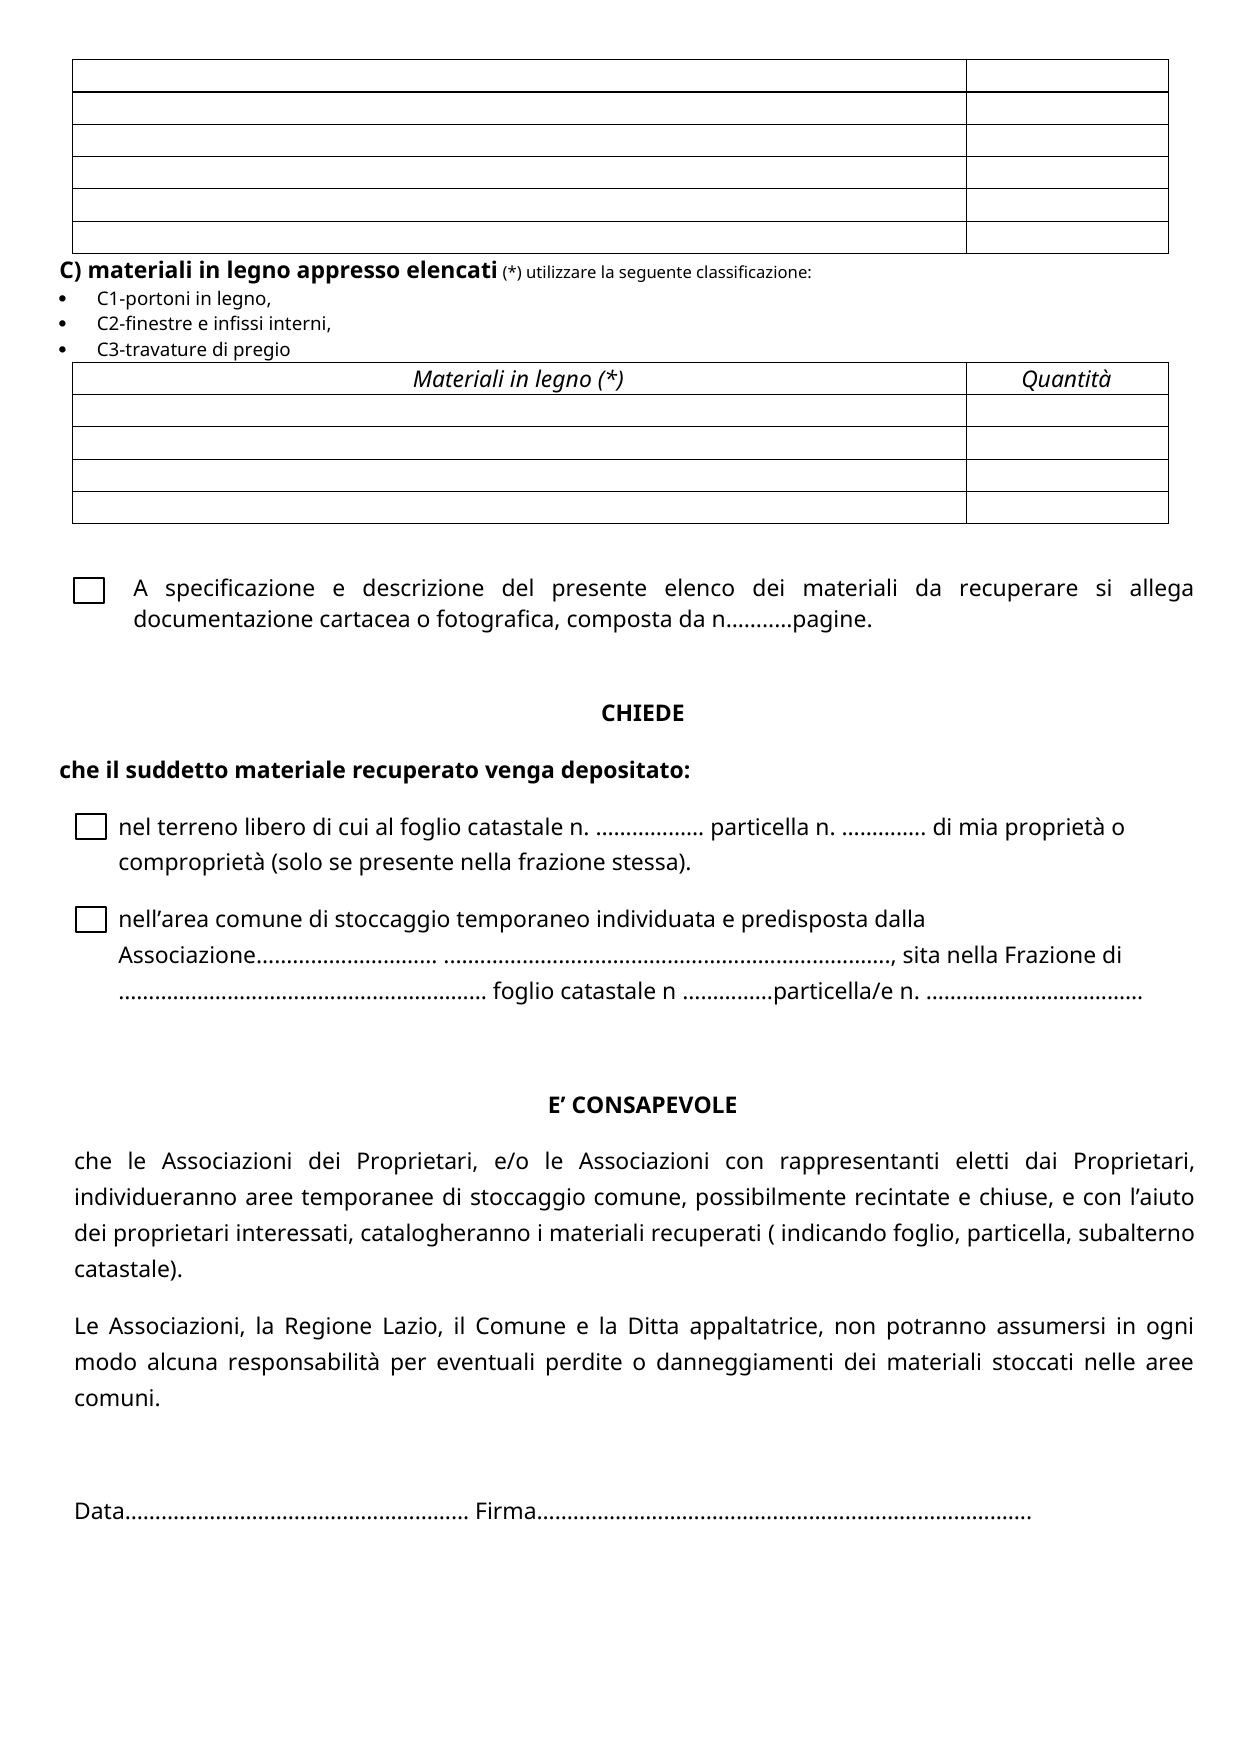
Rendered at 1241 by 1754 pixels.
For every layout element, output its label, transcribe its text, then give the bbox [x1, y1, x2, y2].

table_header Materiali in legno (*) [73, 363, 966, 394]
table_header Quantità [967, 363, 1168, 394]
table_cell [73, 189, 966, 221]
table_cell [73, 93, 966, 124]
table_cell [967, 427, 1168, 458]
table_cell [967, 157, 1168, 188]
text Le Associazioni, la Regione Lazio, il Comune e la Ditta appaltatrice, non potranno assumersi in ogni modo alcuna responsabilità per eventuali perdite o danneggiamenti dei materiali stoccati nelle aree comuni. [74, 1310, 1196, 1413]
list C2-finestre e infissi interni, [59, 311, 1196, 336]
table_cell [967, 189, 1168, 221]
text nell’area comune di stoccaggio temporaneo individuata e predisposta dalla Associazione………………………… .………………………………………………………………., sita nella Frazione di …………………………………….……………… foglio catastale n ……………particella/e n. ……………………………… [118, 903, 1196, 1006]
text Data………………………………………………… Firma………………………………………………………………………. [74, 1495, 1196, 1527]
table_cell [73, 492, 966, 523]
table_cell [73, 460, 966, 491]
table_cell [73, 395, 966, 426]
table_cell [967, 492, 1168, 523]
text che le Associazioni dei Proprietari, e/o le Associazioni con rappresentanti eletti dai Proprietari, individueranno aree temporanee di stoccaggio comune, possibilmente recintate e chiuse, e con l’aiuto dei proprietari interessati, catalogheranno i materiali recuperati ( indicando foglio, particella, subalterno catastale). [74, 1145, 1196, 1284]
table_cell [967, 125, 1168, 156]
table_cell [73, 60, 966, 91]
list C3-travature di pregio [59, 336, 1196, 362]
text E’ CONSAPEVOLE [74, 1088, 1211, 1120]
table_cell [967, 93, 1168, 124]
text nel terreno libero di cui al foglio catastale n. ……………… particella n. ………….. di mia proprietà o comproprietà (solo se presente nella frazione stessa). [118, 810, 1196, 878]
table_cell [967, 395, 1168, 426]
table_cell [967, 460, 1168, 491]
table_cell [73, 427, 966, 458]
table_cell [967, 222, 1168, 253]
text C) materiali in legno appresso elencati (*) utilizzare la seguente classificazione: [59, 254, 1196, 285]
table_cell [73, 222, 966, 253]
text CHIEDE [74, 697, 1211, 728]
text che il suddetto materiale recuperato venga depositato: [59, 754, 1196, 785]
table_cell [73, 157, 966, 188]
table_cell [73, 125, 966, 156]
list C1-portoni in legno, [59, 285, 1196, 311]
text A specificazione e descrizione del presente elenco dei materiali da recuperare si allega documentazione cartacea o fotografica, composta da n……..…pagine. [133, 572, 1196, 634]
table_cell [967, 60, 1168, 91]
